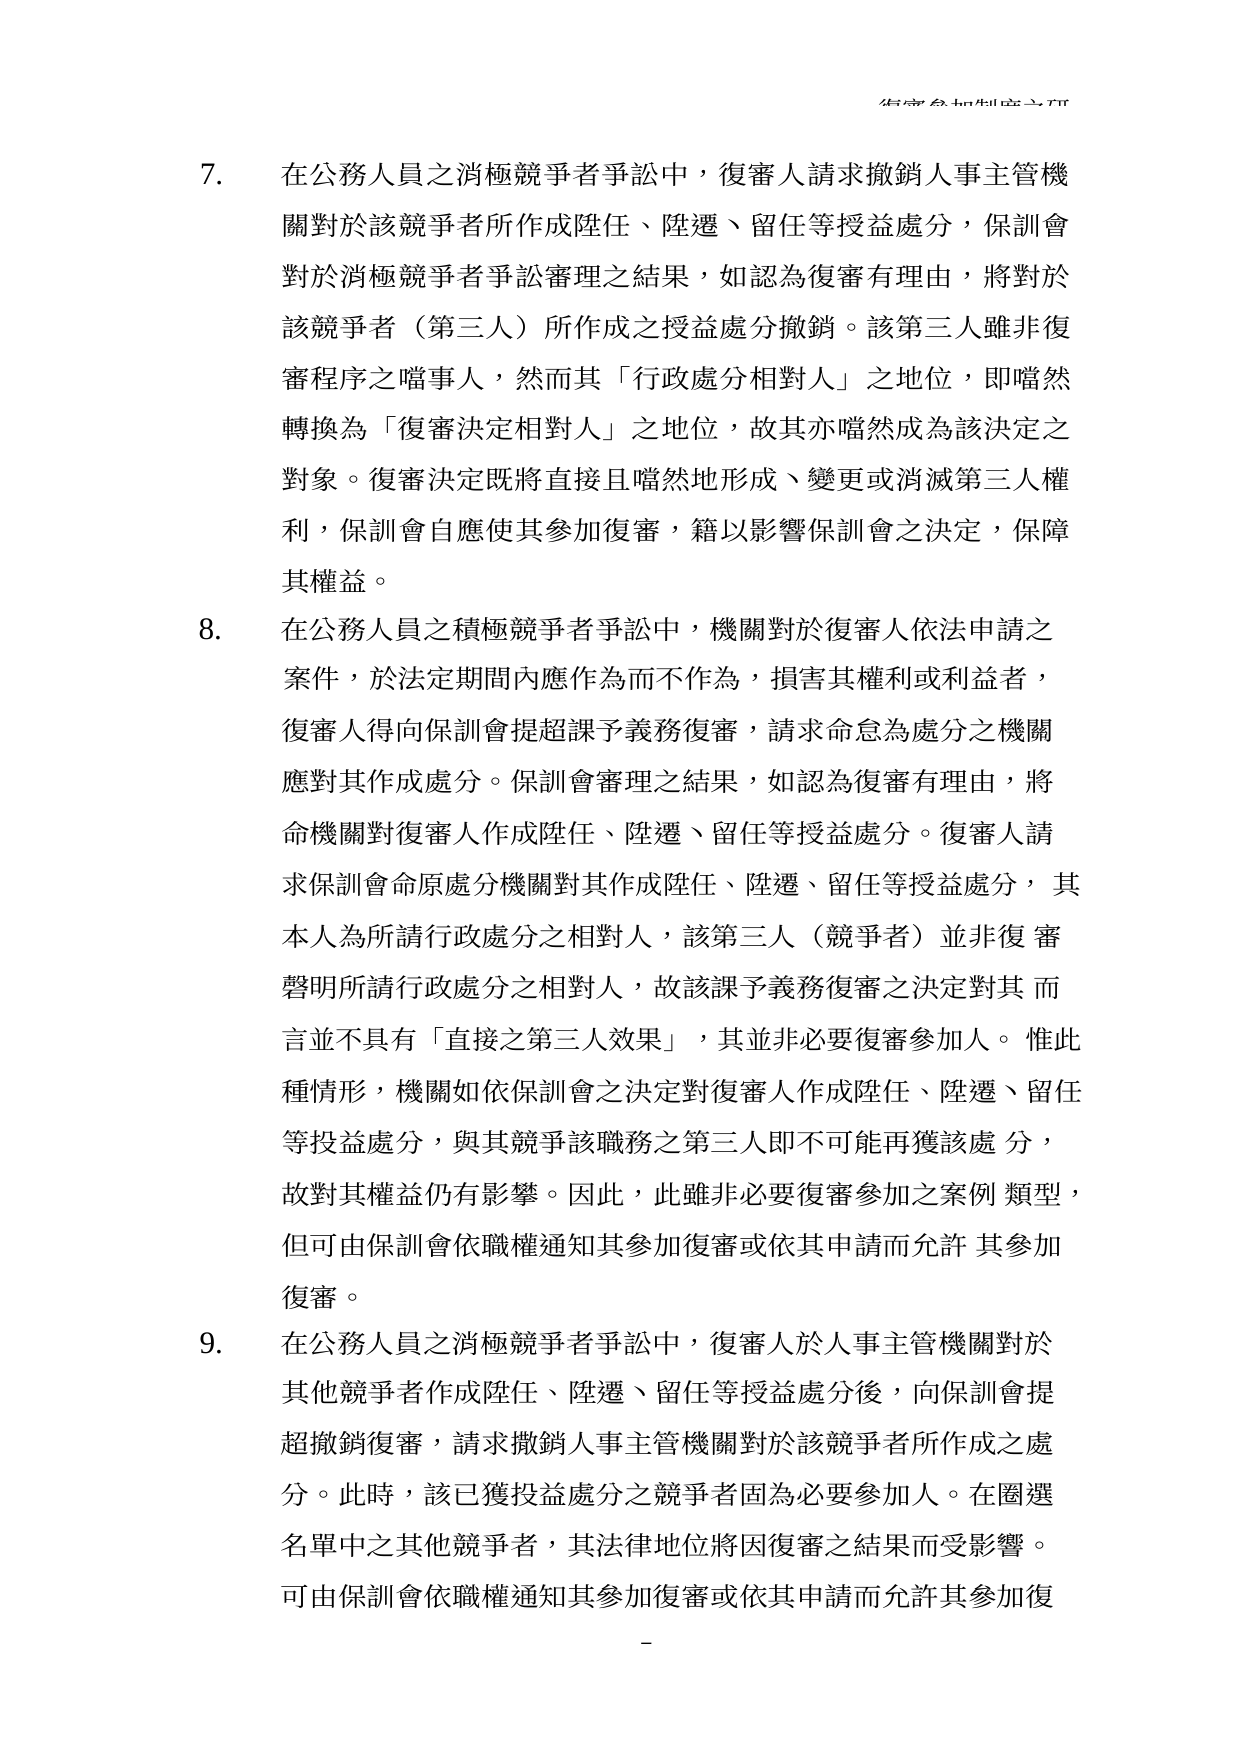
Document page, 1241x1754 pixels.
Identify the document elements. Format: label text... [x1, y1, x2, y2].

text 案件，於法定期間內應作為而不作為，損害其權利或利益者， 復審人得向保訓會提超課予義務復審，請求命怠為處分之機關 應對其作成處分。保訓會審理之結果，如認為復審有理由，將 命機關對復審人作成陞任、陞遷丶留任等授益處分。復審人請 求保訓會命原處分機關對其作成陞任、陞遷、留任等授益處分， 其本人為所請行政處分之相對人，該第三人（競爭者）並非復 審磬明所請行政處分之相對人，故該課予義務復審之決定對其 而言並不具有「直接之第三人效果」，其並非必要復審參加人。 惟此種情形，機關如依保訓會之決定對復審人作成陞任、陞遷丶留任等投益處分，與其競爭該職務之第三人即不可能再獲該處 分，故對其權益仍有影攀。因此，此雖非必要復審參加之案例 類型，但可由保訓會依職權通知其參加復審或依其申請而允許 其參加復審。 [281, 658, 1085, 1314]
list 在公務人員之積極競爭者爭訟中，機關對於復審人依法申請之 [198, 612, 1130, 646]
list 在公務人員之消極競爭者爭訟中，復審人於人事主管機關對於 [199, 1329, 1130, 1360]
list 在公務人員之消極競爭者爭訟中，復審人請求撤銷人事主管機關對於該競爭者所作成陞任、陞遷丶留任等授益處分，保訓會對於消極競爭者爭訟審理之結果，如認為復審有理由，將對於該競爭者（第三人）所作成之授益處分撤銷。該第三人雖非復審程序之噹事人，然而其「行政處分相對人」之地位，即噹然轉換為「復審決定相對人」之地位，故其亦噹然成為該決定之對象。復審決定既將直接且噹然地形成丶變更或消滅第三人權利，保訓會自應使其參加復審，籍以影響保訓會之決定，保障其權益。 [199, 155, 1071, 599]
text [281, 1373, 1071, 1613]
